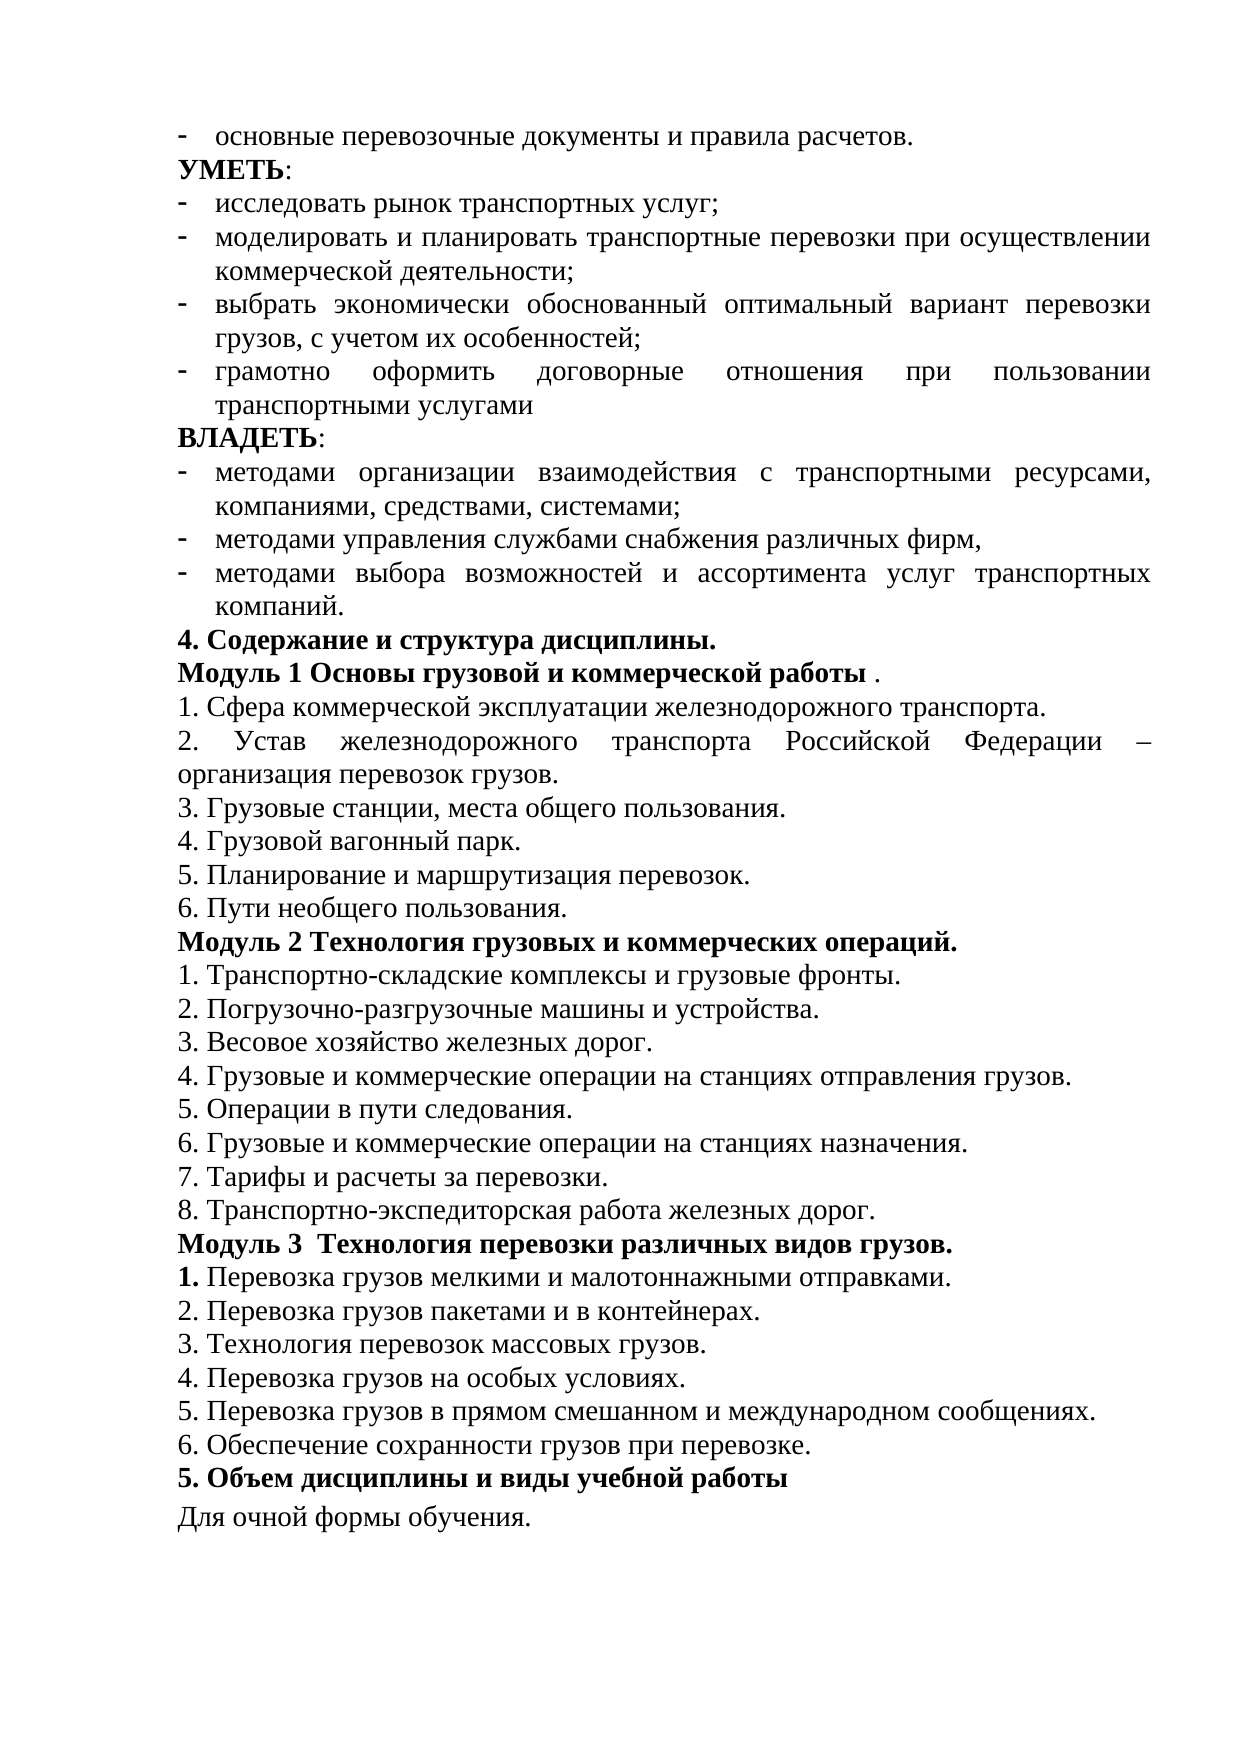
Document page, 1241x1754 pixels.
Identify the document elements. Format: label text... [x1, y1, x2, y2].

text 3. Технология перевозок массовых грузов. [177, 1326, 1152, 1360]
list методами выбора возможностей и ассортимента услуг транспортных компаний. [177, 555, 1152, 622]
list грамотно оформить договорные отношения при пользовании транспортными услугами [177, 353, 1152, 421]
text ВЛАДЕТЬ: [177, 421, 1152, 454]
text 3. Грузовые станции, места общего пользования. [177, 790, 1152, 823]
list методами управления службами снабжения различных фирм, [177, 521, 1152, 555]
text 2. Перевозка грузов пакетами и в контейнерах. [177, 1293, 1152, 1326]
text 4. Грузовые и коммерческие операции на станциях отправления грузов. [177, 1058, 1152, 1092]
text 2. Погрузочно-разгрузочные машины и устройства. [177, 991, 1152, 1024]
text УМЕТЬ: [177, 152, 1152, 185]
text Модуль 1 Основы грузовой и коммерческой работы . [177, 656, 1152, 689]
list моделировать и планировать транспортные перевозки при осуществлении коммерческой деятельности; [177, 219, 1152, 286]
text 1. Перевозка грузов мелкими и малотоннажными отправками. [177, 1259, 1152, 1293]
list выбрать экономически обоснованный оптимальный вариант перевозки грузов, с учетом их особенностей; [177, 286, 1152, 353]
list исследовать рынок транспортных услуг; [177, 185, 1152, 219]
text 6. Обеспечение сохранности грузов при перевозке. [177, 1427, 1152, 1461]
text 4. Содержание и структура дисциплины. [177, 622, 1152, 656]
text Модуль 2 Технология грузовых и коммерческих операций. [177, 924, 1152, 957]
text 1. Транспортно-складские комплексы и грузовые фронты. [177, 957, 1152, 991]
text 4. Грузовой вагонный парк. [177, 823, 1152, 857]
text 7. Тарифы и расчеты за перевозки. [177, 1159, 1152, 1192]
text 5. Перевозка грузов в прямом смешанном и международном сообщениях. [177, 1393, 1152, 1427]
text 1. Сфера коммерческой эксплуатации железнодорожного транспорта. [177, 689, 1152, 723]
list методами организации взаимодействия с транспортными ресурсами, компаниями, средствами, системами; [177, 454, 1152, 521]
list основные перевозочные документы и правила расчетов. [177, 118, 1152, 152]
text 5. Объем дисциплины и виды учебной работы [177, 1461, 1152, 1494]
text 8. Транспортно-экспедиторская работа железных дорог. [177, 1192, 1152, 1226]
text Модуль 3 Технология перевозки различных видов грузов. [177, 1226, 1152, 1259]
text 4. Перевозка грузов на особых условиях. [177, 1360, 1152, 1393]
text 3. Весовое хозяйство железных дорог. [177, 1024, 1152, 1058]
text 6. Пути необщего пользования. [177, 890, 1152, 924]
text 5. Планирование и маршрутизация перевозок. [177, 857, 1152, 890]
text 6. Грузовые и коммерческие операции на станциях назначения. [177, 1125, 1152, 1159]
text Для очной формы обучения. [177, 1499, 1152, 1533]
text 2. Устав железнодорожного транспорта Российской Федерации – организация перевозок грузов. [177, 723, 1152, 790]
text 5. Операции в пути следования. [177, 1092, 1152, 1125]
